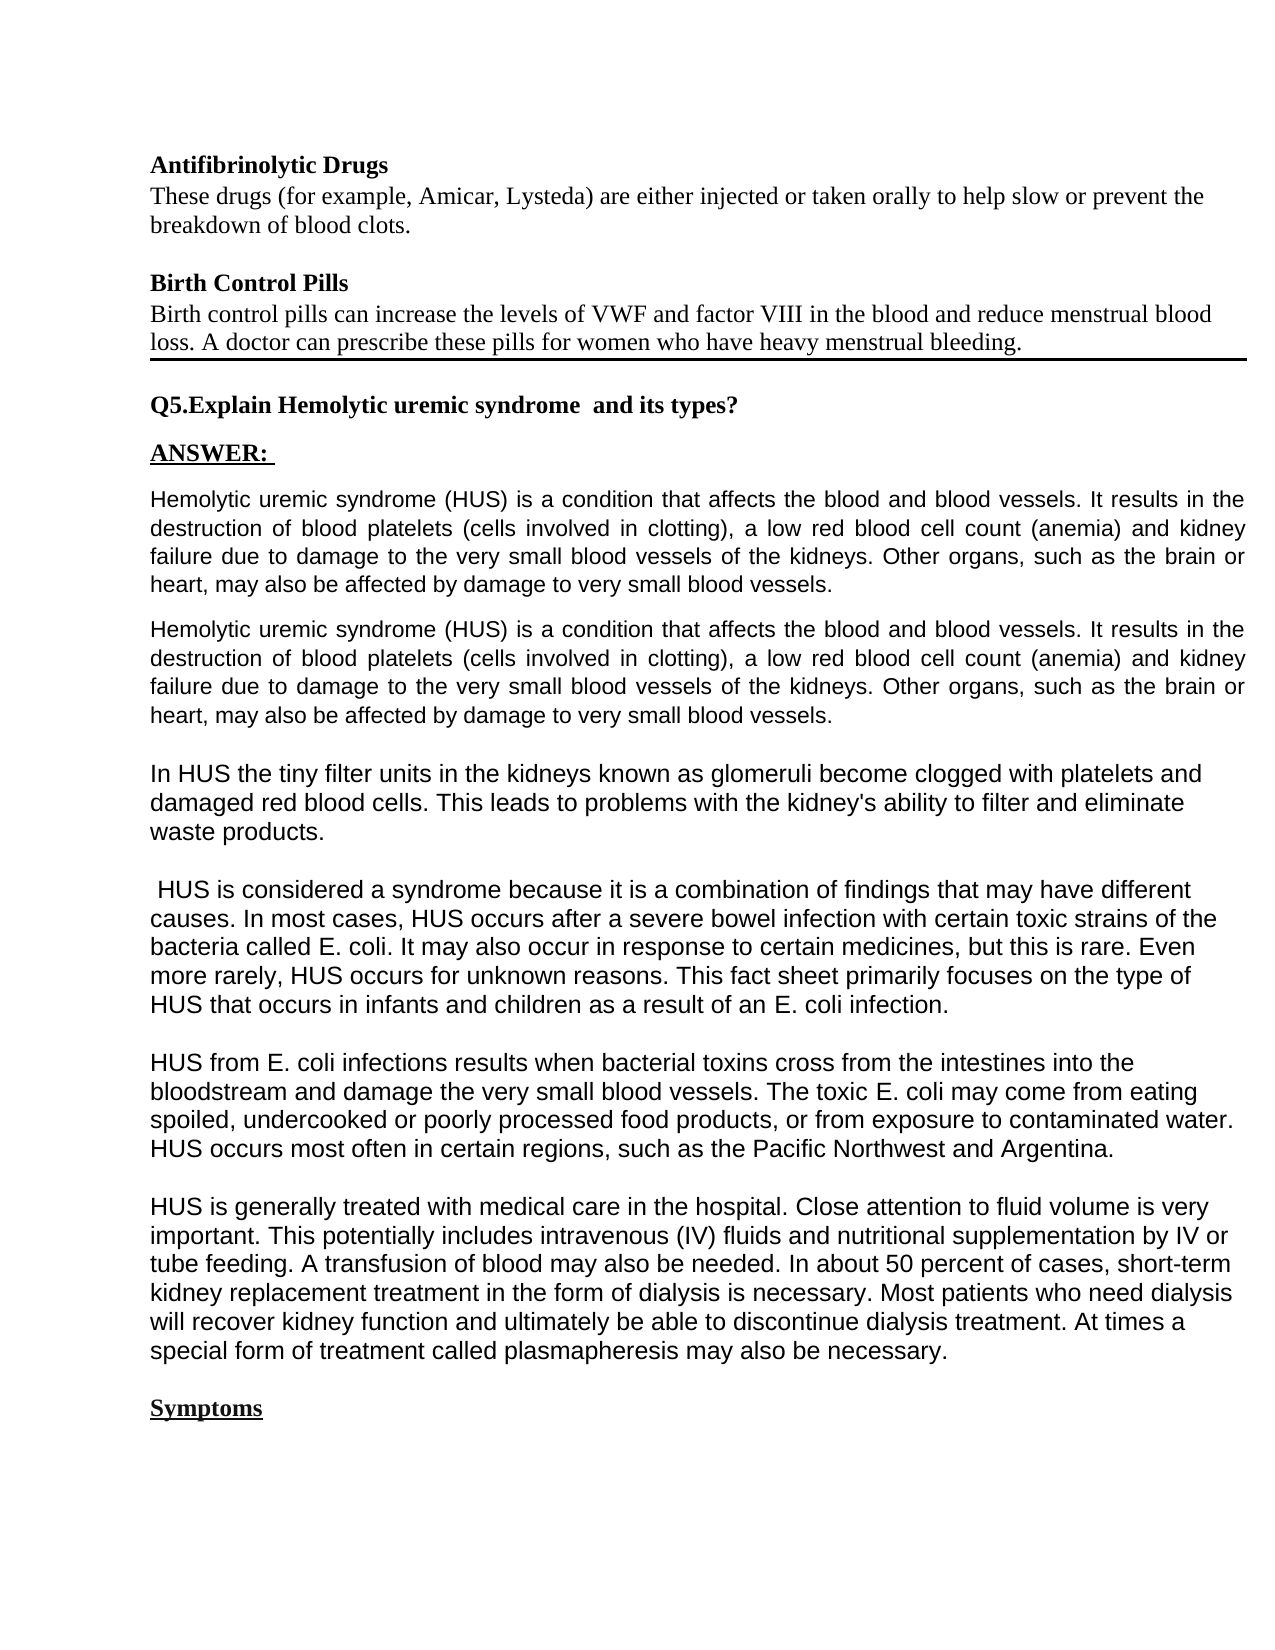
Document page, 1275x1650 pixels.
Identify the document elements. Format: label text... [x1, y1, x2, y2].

text These drugs (for example, Amicar, Lysteda) are either injected or taken orally to help slow or prevent the breakdown of blood clots. [150, 181, 1247, 238]
subtitle Antifibrinolytic Drugs [150, 150, 1247, 179]
text Hemolytic uremic syndrome (HUS) is a condition that affects the blood and blood vessels. It results in the destruction of blood platelets (cells involved in clotting), a low red blood cell count (anemia) and kidney failure due to damage to the very small blood vessels of the kidneys. Other organs, such as the brain or heart, may also be affected by damage to very small blood vessels. [150, 616, 1247, 728]
text Birth control pills can increase the levels of VWF and factor VIII in the blood and reduce menstrual blood loss. A doctor can prescribe these pills for women who have heavy menstrual bleeding. [150, 299, 1247, 358]
text Symptoms [150, 1393, 1247, 1422]
text HUS is generally treated with medical care in the hospital. Close attention to fluid volume is very important. This potentially includes intravenous (IV) fluids and nutritional supplementation by IV or tube feeding. A transfusion of blood may also be needed. In about 50 percent of cases, short-term kidney replacement treatment in the form of dialysis is necessary. Most patients who need dialysis will recover kidney function and ultimately be able to discontinue dialysis treatment. At times a special form of treatment called plasmapheresis may also be necessary. [150, 1192, 1247, 1364]
text ANSWER: [150, 438, 1247, 467]
text Q5.Explain Hemolytic uremic syndrome and its types? [150, 391, 1247, 419]
text HUS is considered a syndrome because it is a combination of findings that may have different causes. In most cases, HUS occurs after a severe bowel infection with certain toxic strains of the bacteria called E. coli. It may also occur in response to certain medicines, but this is rare. Even more rarely, HUS occurs for unknown reasons. This fact sheet primarily focuses on the type of HUS that occurs in infants and children as a result of an E. coli infection. [150, 875, 1247, 1018]
text HUS from E. coli infections results when bacterial toxins cross from the intestines into the bloodstream and damage the very small blood vessels. The toxic E. coli may come from eating spoiled, undercooked or poorly processed food products, or from exposure to contaminated water. HUS occurs most often in certain regions, such as the Pacific Northwest and Argentina. [150, 1048, 1247, 1163]
text In HUS the tiny filter units in the kidneys known as glomeruli become clogged with platelets and damaged red blood cells. This leads to problems with the kidney's ability to filter and eliminate waste products. [150, 759, 1247, 846]
subtitle Birth Control Pills [150, 268, 1247, 296]
text Hemolytic uremic syndrome (HUS) is a condition that affects the blood and blood vessels. It results in the destruction of blood platelets (cells involved in clotting), a low red blood cell count (anemia) and kidney failure due to damage to the very small blood vessels of the kidneys. Other organs, such as the brain or heart, may also be affected by damage to very small blood vessels. [150, 486, 1247, 598]
